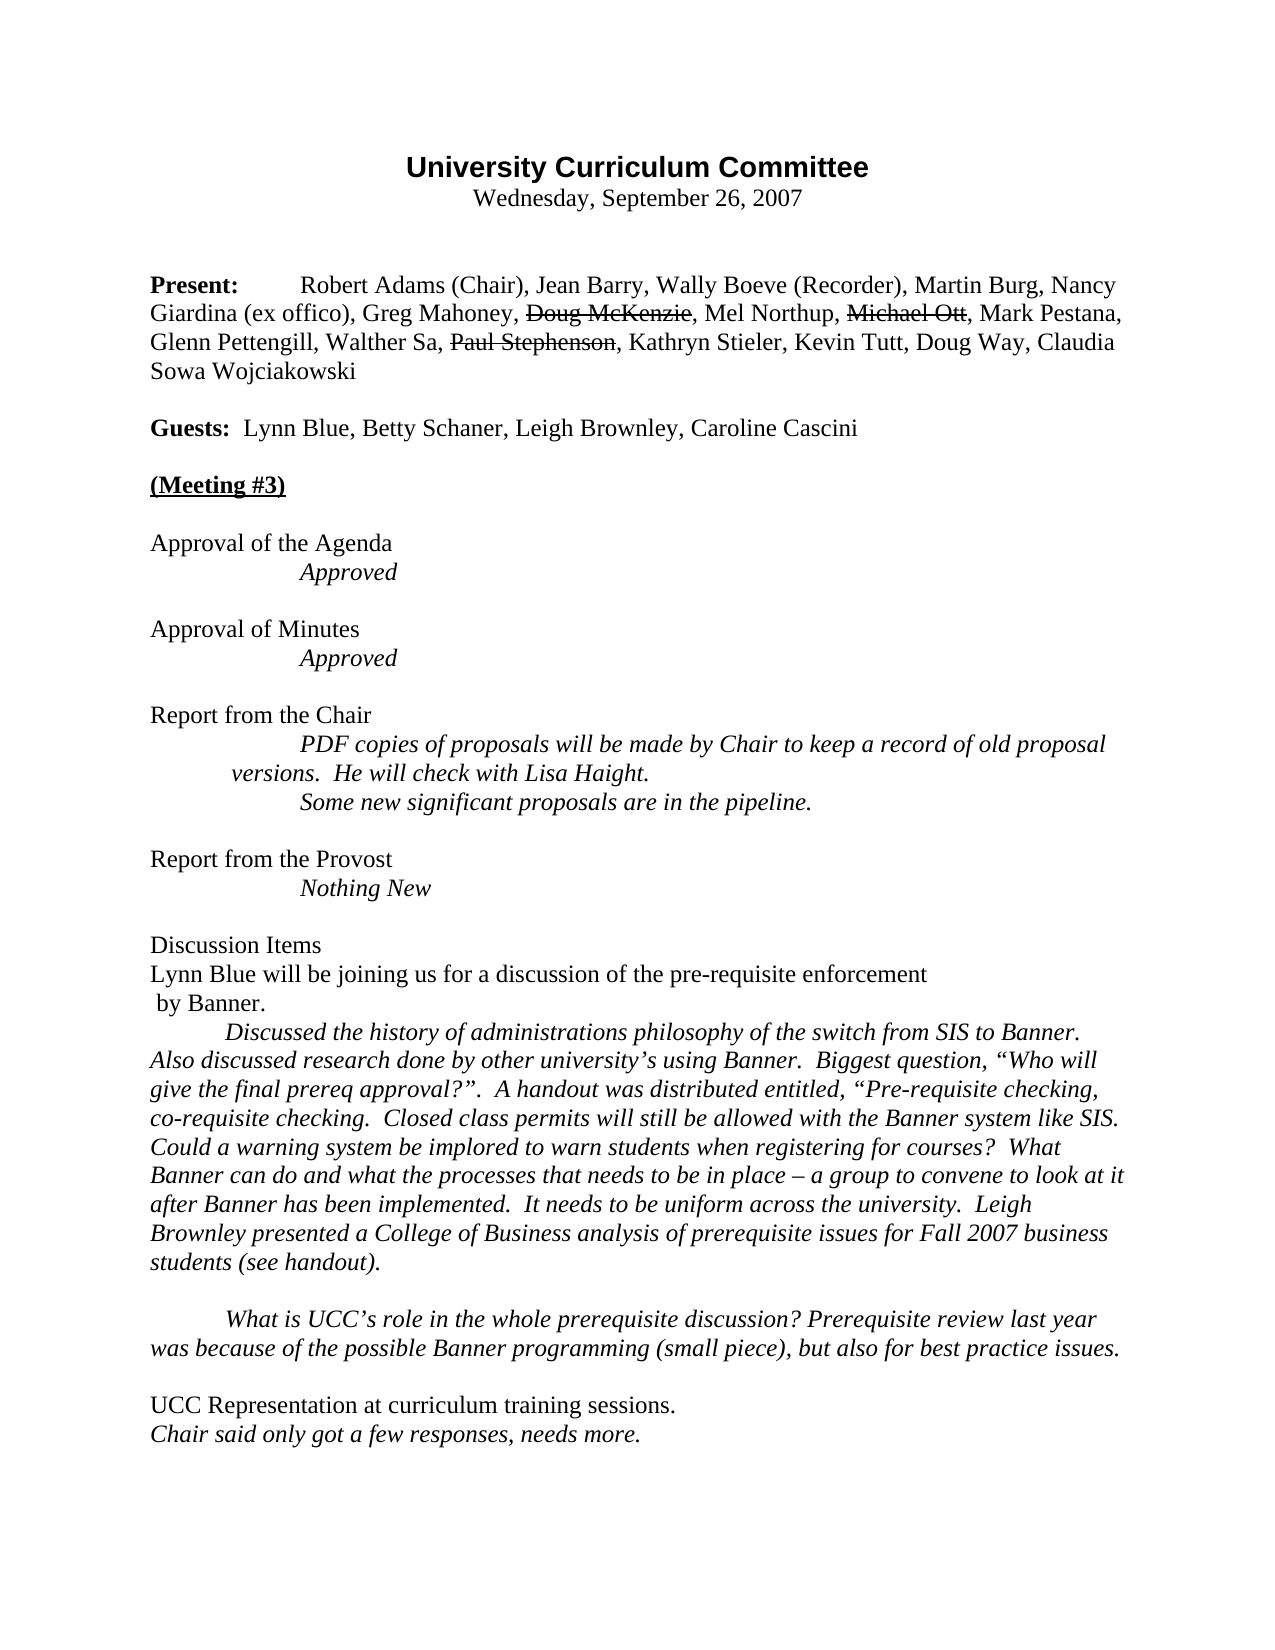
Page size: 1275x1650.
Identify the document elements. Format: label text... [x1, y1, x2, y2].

text Wednesday, September 26, 2007 [150, 183, 1125, 212]
text Discussion Items [150, 930, 1125, 959]
text Approved [150, 557, 1125, 585]
text Report from the Provost [150, 844, 1125, 873]
text Approval of the Agenda [150, 528, 1125, 557]
text University Curriculum Committee [150, 150, 1125, 183]
text Report from the Chair [150, 700, 1125, 729]
text Approved [150, 643, 1125, 672]
text Guests: Lynn Blue, Betty Schaner, Leigh Brownley, Caroline Cascini [150, 413, 1125, 470]
text What is UCC’s role in the whole prerequisite discussion? Prerequisite review last year was because of the possible Banner programming (small piece), but also for best practice issues. [150, 1304, 1125, 1362]
text Approval of Minutes [150, 614, 1125, 643]
text Discussed the history of administrations philosophy of the switch from SIS to Banner. Also discussed research done by other university’s using Banner. Biggest question, “Who will give the final prereq approval?”. A handout was distributed entitled, “Pre-requisite checking, co-requisite checking. Closed class permits will still be allowed with the Banner system like SIS. Could a warning system be implored to warn students when registering for courses? What Banner can do and what the processes that needs to be in place – a group to convene to look at it after Banner has been implemented. It needs to be uniform across the university. Leigh Brownley presented a College of Business analysis of prerequisite issues for Fall 2007 business students (see handout). [150, 1017, 1125, 1275]
text Lynn Blue will be joining us for a discussion of the pre-requisite enforcement by Banner. [150, 959, 1125, 1017]
text Present: Robert Adams (Chair), Jean Barry, Wally Boeve (Recorder), Martin Burg, Nancy Giardina (ex offico), Greg Mahoney, Doug McKenzie, Mel Northup, Michael Ott, Mark Pestana, Glenn Pettengill, Walther Sa, Paul Stephenson, Kathryn Stieler, Kevin Tutt, Doug Way, Claudia Sowa Wojciakowski [150, 270, 1125, 385]
text PDF copies of proposals will be made by Chair to keep a record of old proposal versions. He will check with Lisa Haight. [150, 729, 1125, 787]
text Nothing New [150, 873, 1125, 902]
text (Meeting #3) [150, 470, 1125, 499]
text Some new significant proposals are in the pipeline. [150, 787, 1125, 815]
text UCC Representation at curriculum training sessions. Chair said only got a few responses, needs more. [150, 1390, 1125, 1448]
